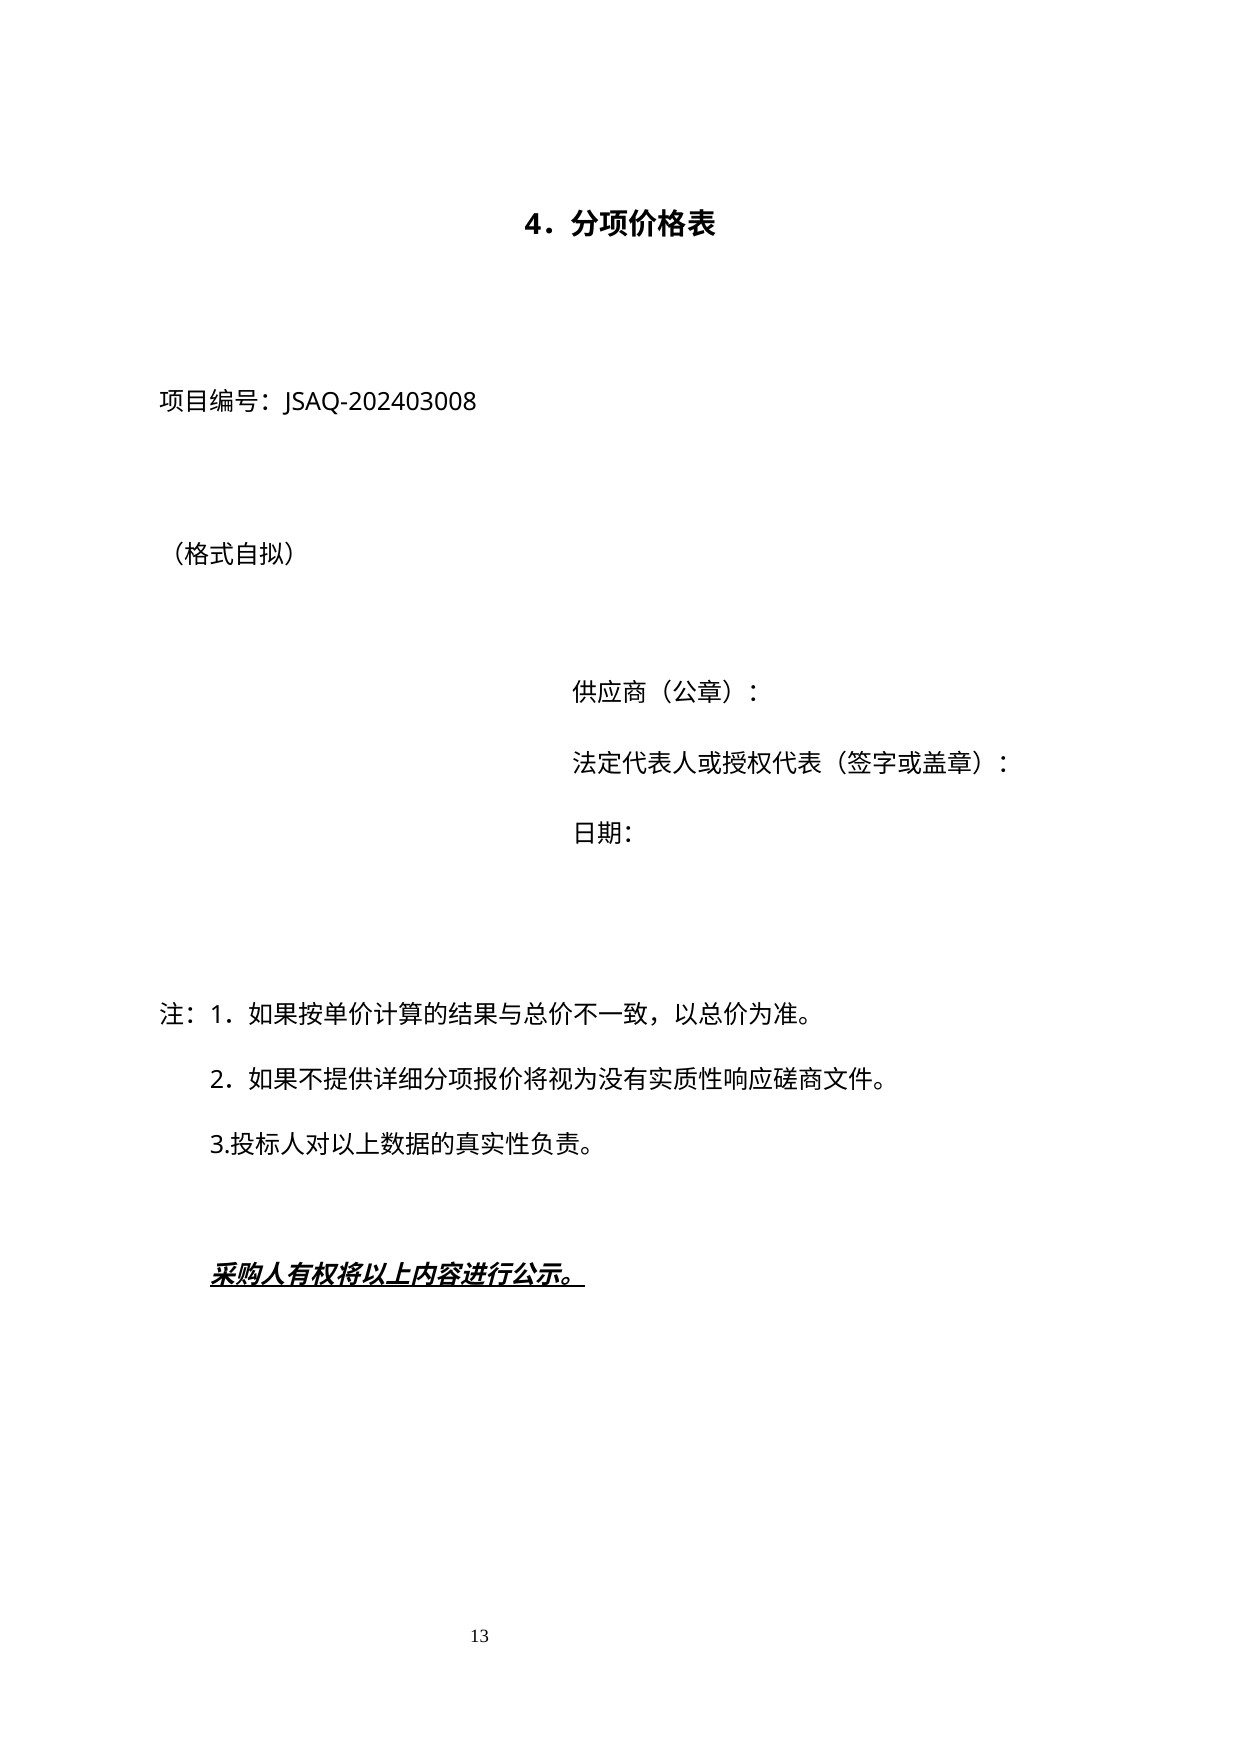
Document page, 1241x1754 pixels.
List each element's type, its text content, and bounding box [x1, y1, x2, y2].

text 3.投标人对以上数据的真实性负责。 [159, 1110, 1081, 1175]
text 2．如果不提供详细分项报价将视为没有实质性响应磋商文件。 [159, 1045, 1081, 1110]
text （格式自拟） [159, 534, 1078, 571]
subtitle 4．分项价格表 [159, 189, 1081, 254]
text 项目编号：JSAQ-202403008 [159, 367, 1081, 432]
text 注：1．如果按单价计算的结果与总价不一致，以总价为准。 [159, 980, 1081, 1045]
text 日期： [159, 813, 1078, 850]
text 供应商（公章）： [159, 673, 1078, 709]
text 法定代表人或授权代表（签字或盖章）： [159, 743, 1078, 779]
text 采购人有权将以上内容进行公示。 [159, 1240, 1081, 1305]
